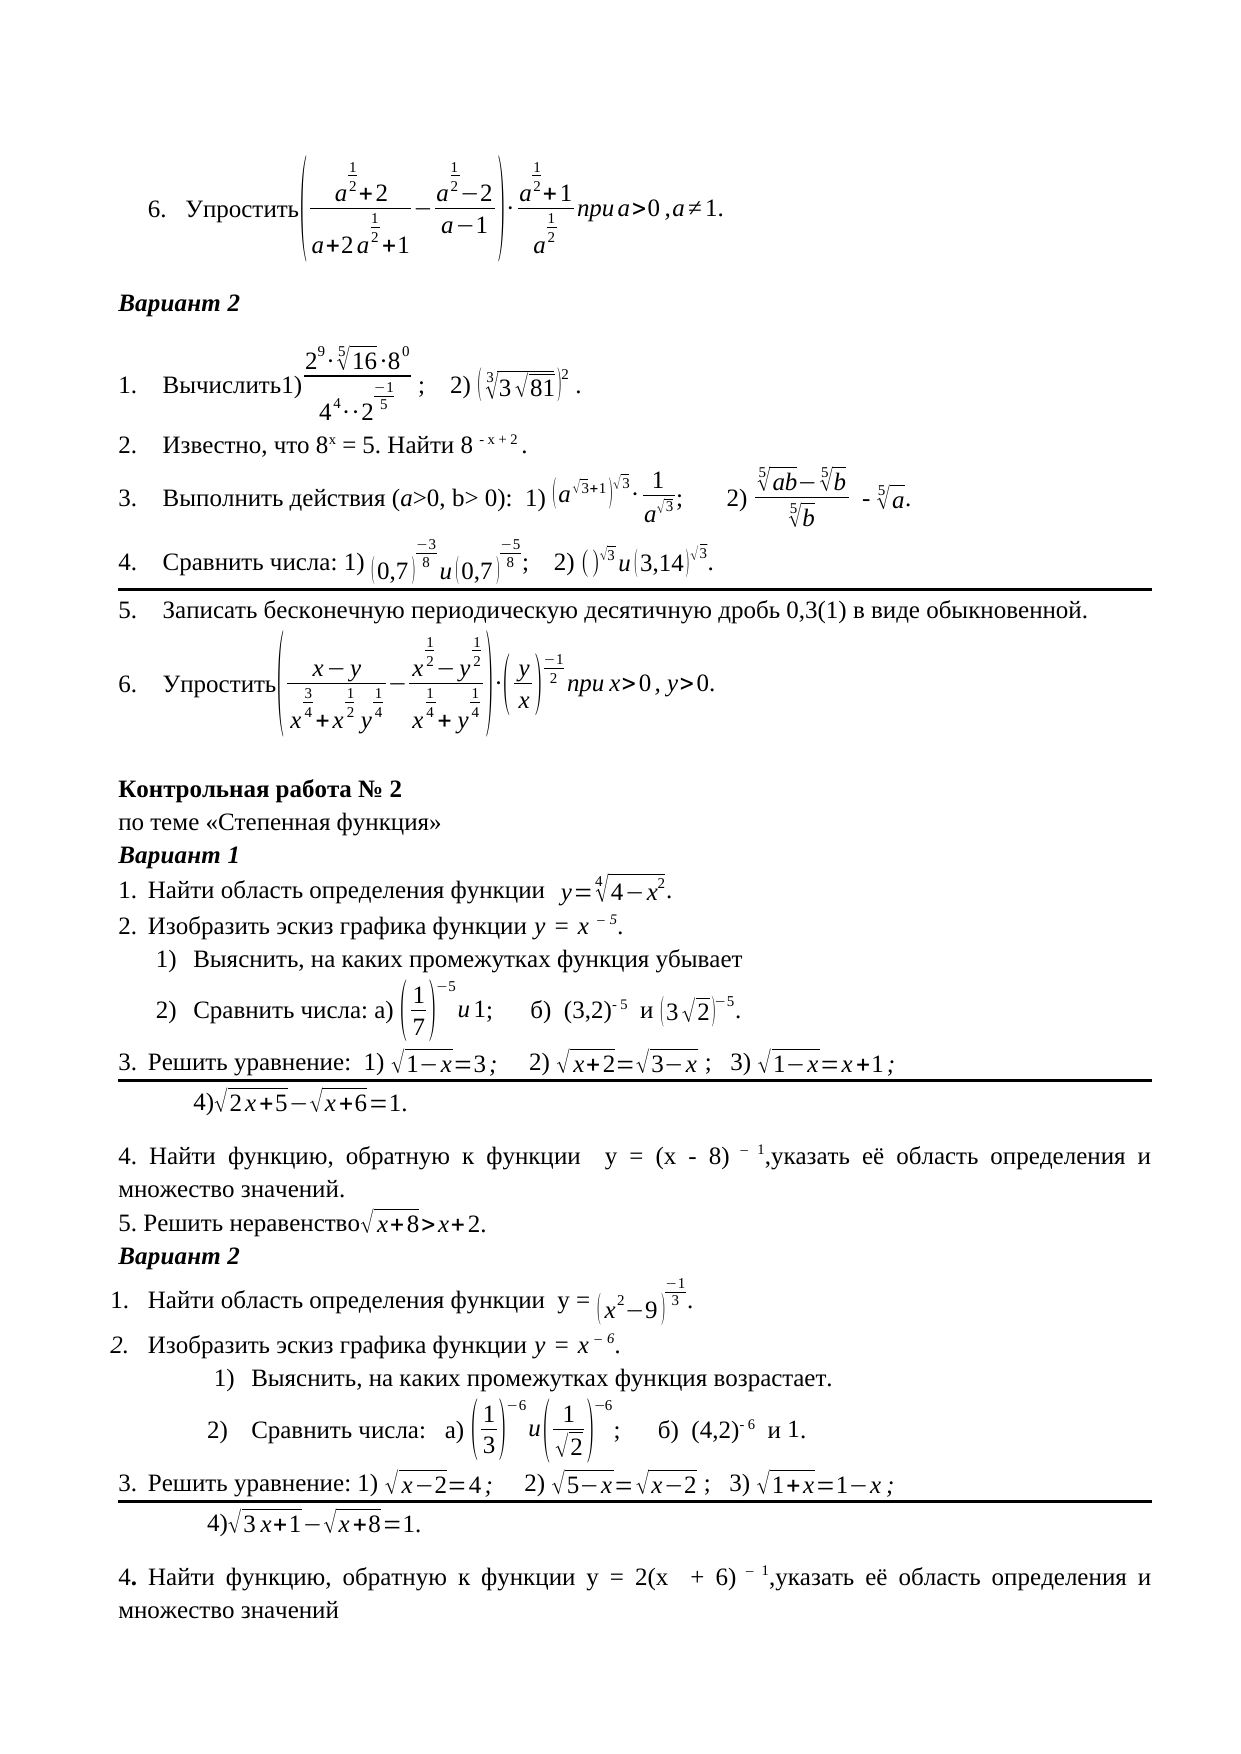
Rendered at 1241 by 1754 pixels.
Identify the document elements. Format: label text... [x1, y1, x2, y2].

text 4. Найти функцию, обратную к функции у = (х - 8) – 1,указать её область определения и множество значений. [118, 1141, 1152, 1203]
text Контрольная работа № 2 [118, 774, 1152, 802]
text 4. Найти функцию, обратную к функции у = 2(х + 6) – 1,указать её область определения и множество значений [118, 1562, 1152, 1624]
list Известно, что 8х = 5. Найти 8 - х + 2 . [118, 431, 1152, 459]
text Вариант 2 [118, 288, 1152, 317]
list Найти область определения функции у = . [110, 1274, 1152, 1326]
list Сравнить числа: а) ; б) (3,2)- 5 и . [156, 977, 1152, 1043]
list Выполнить действия (а>0, b> 0): 1) ; 2) - . [118, 464, 1152, 532]
list Сравнить числа: 1) ; 2) . [118, 536, 1152, 588]
list Упростить [118, 628, 1152, 738]
text Вариант 1 [118, 840, 1152, 868]
list Упростить [148, 153, 1152, 263]
list Найти область определения функции . [118, 873, 1152, 907]
list Решить уравнение: 1) 2) ; 3) [118, 1468, 1152, 1500]
list Записать бесконечную периодическую десятичную дробь 0,3(1) в виде обыкновенной. [118, 596, 1152, 624]
list Выяснить, на каких промежутках функция возрастает. [213, 1363, 1152, 1392]
list Изобразить эскиз графика функции у = х – 6. [110, 1330, 1152, 1359]
list 4) [207, 1507, 1152, 1537]
list Вычислить1) ; 2) . [118, 342, 1152, 426]
text 5. Решить неравенство [118, 1207, 1152, 1237]
text Вариант 2 [118, 1241, 1152, 1270]
list Сравнить числа: а) ; б) (4,2)- 6 и . [207, 1396, 1152, 1464]
list Изобразить эскиз графика функции у = х – 5. [118, 911, 1152, 940]
list 4) [193, 1086, 1152, 1116]
text по теме «Степенная функция» [118, 807, 1152, 835]
list Решить уравнение: 1) 2) ; 3) [118, 1047, 1152, 1079]
list Выяснить, на каких промежутках функция убывает [156, 944, 1152, 973]
